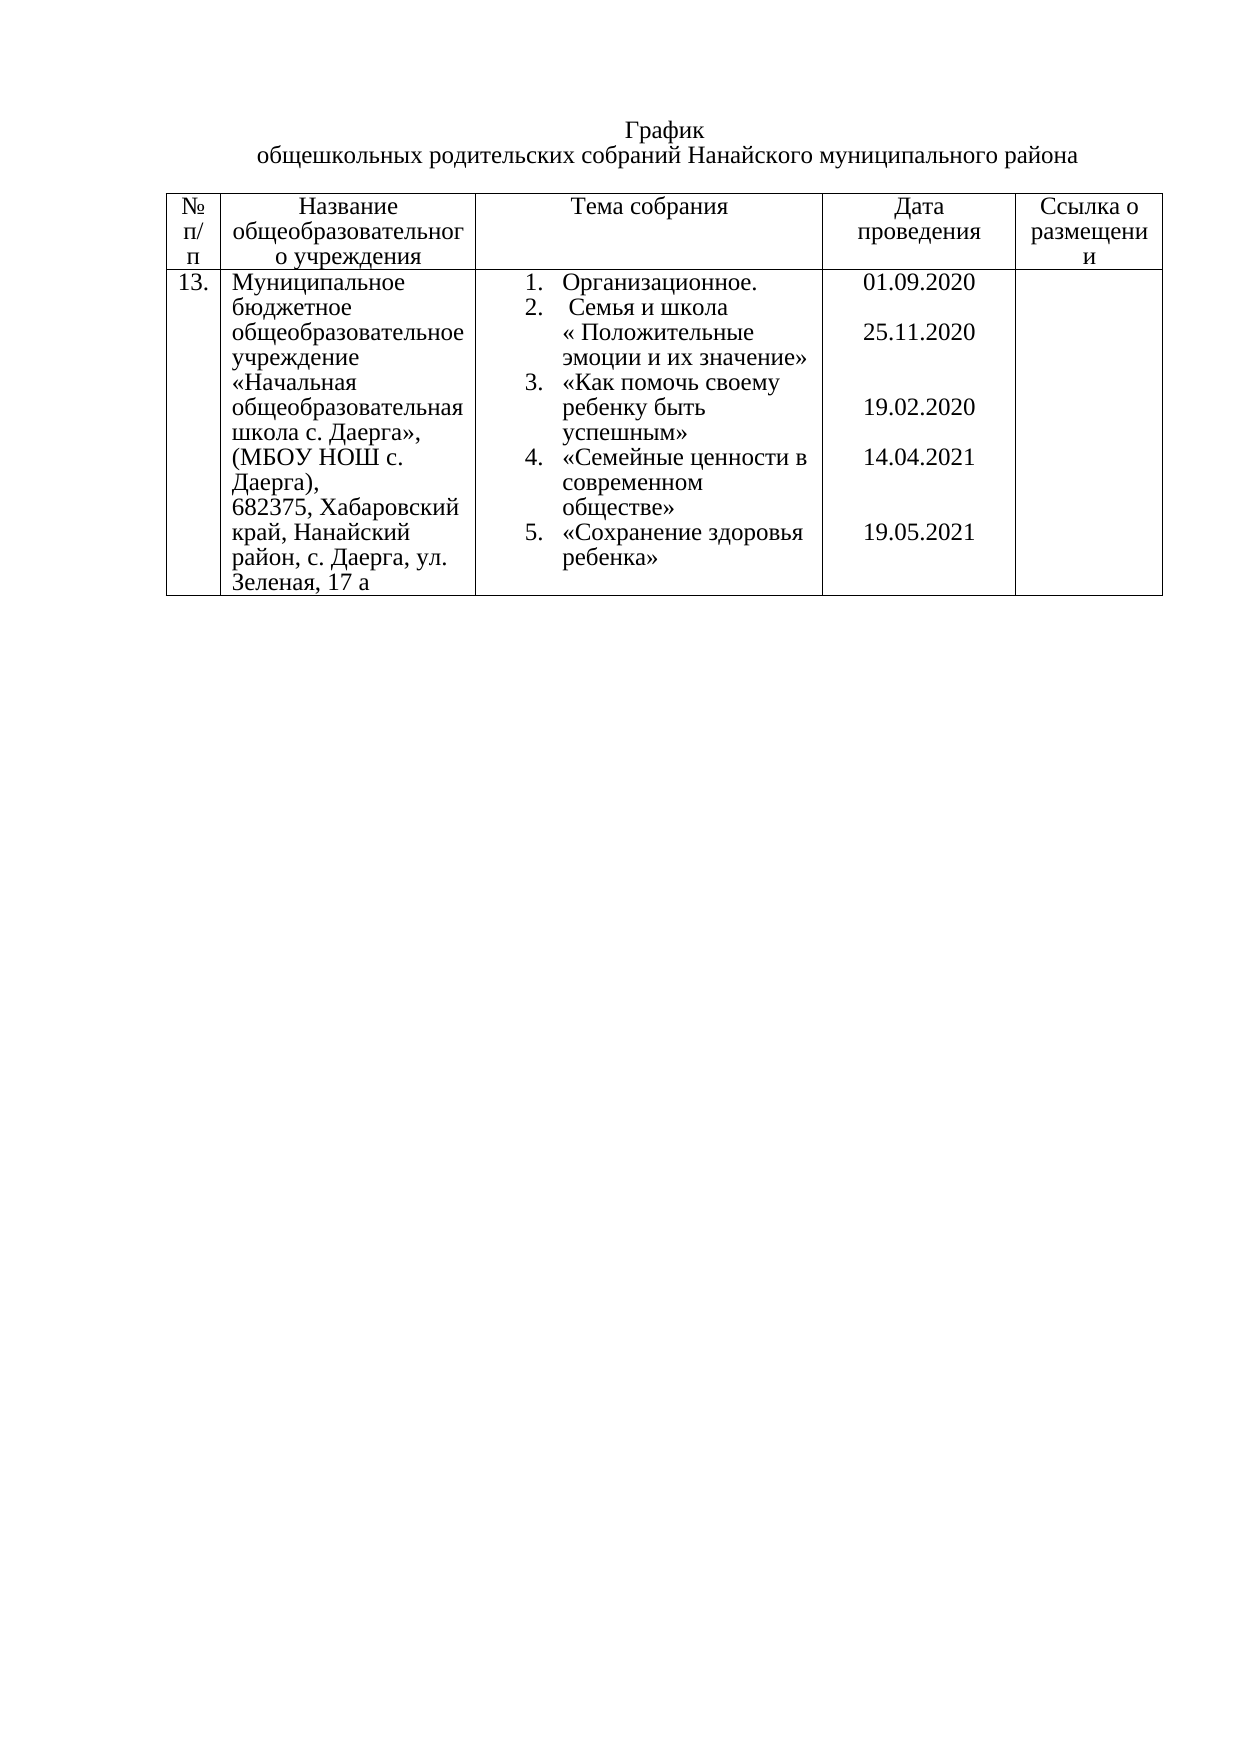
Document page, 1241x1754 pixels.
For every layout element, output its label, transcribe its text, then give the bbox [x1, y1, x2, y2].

table_header Название общеобразовательного учреждения [221, 194, 475, 269]
table_cell Муниципальное бюджетное общеобразовательное учреждение «Начальная общеобразовательная школа с. Даерга», (МБОУ НОШ с. Даерга), 682375, Хабаровский край, Нанайский район, с. Даерга, ул. Зеленая, 17 а [221, 270, 475, 595]
table_cell 01.09.2020 25.11.2020 19.02.2020 14.04.2021 19.05.2021 [823, 270, 1015, 595]
table_header Ссылка о размещении [1016, 194, 1162, 269]
table_cell [1016, 270, 1162, 595]
table_header Дата проведения [823, 194, 1015, 269]
table_header № п/п [167, 194, 220, 269]
table_header Тема собрания [476, 194, 822, 269]
text График общешкольных родительских собраний Нанайского муниципального района [177, 118, 1152, 168]
table_cell 13. [167, 270, 220, 595]
table_cell Организационное. Семья и школа « Положительные эмоции и их значение» «Как помочь своему ребенку быть успешным» «Семейные ценности в современном обществе» «Сохранение здоровья ребенка» [476, 270, 822, 595]
